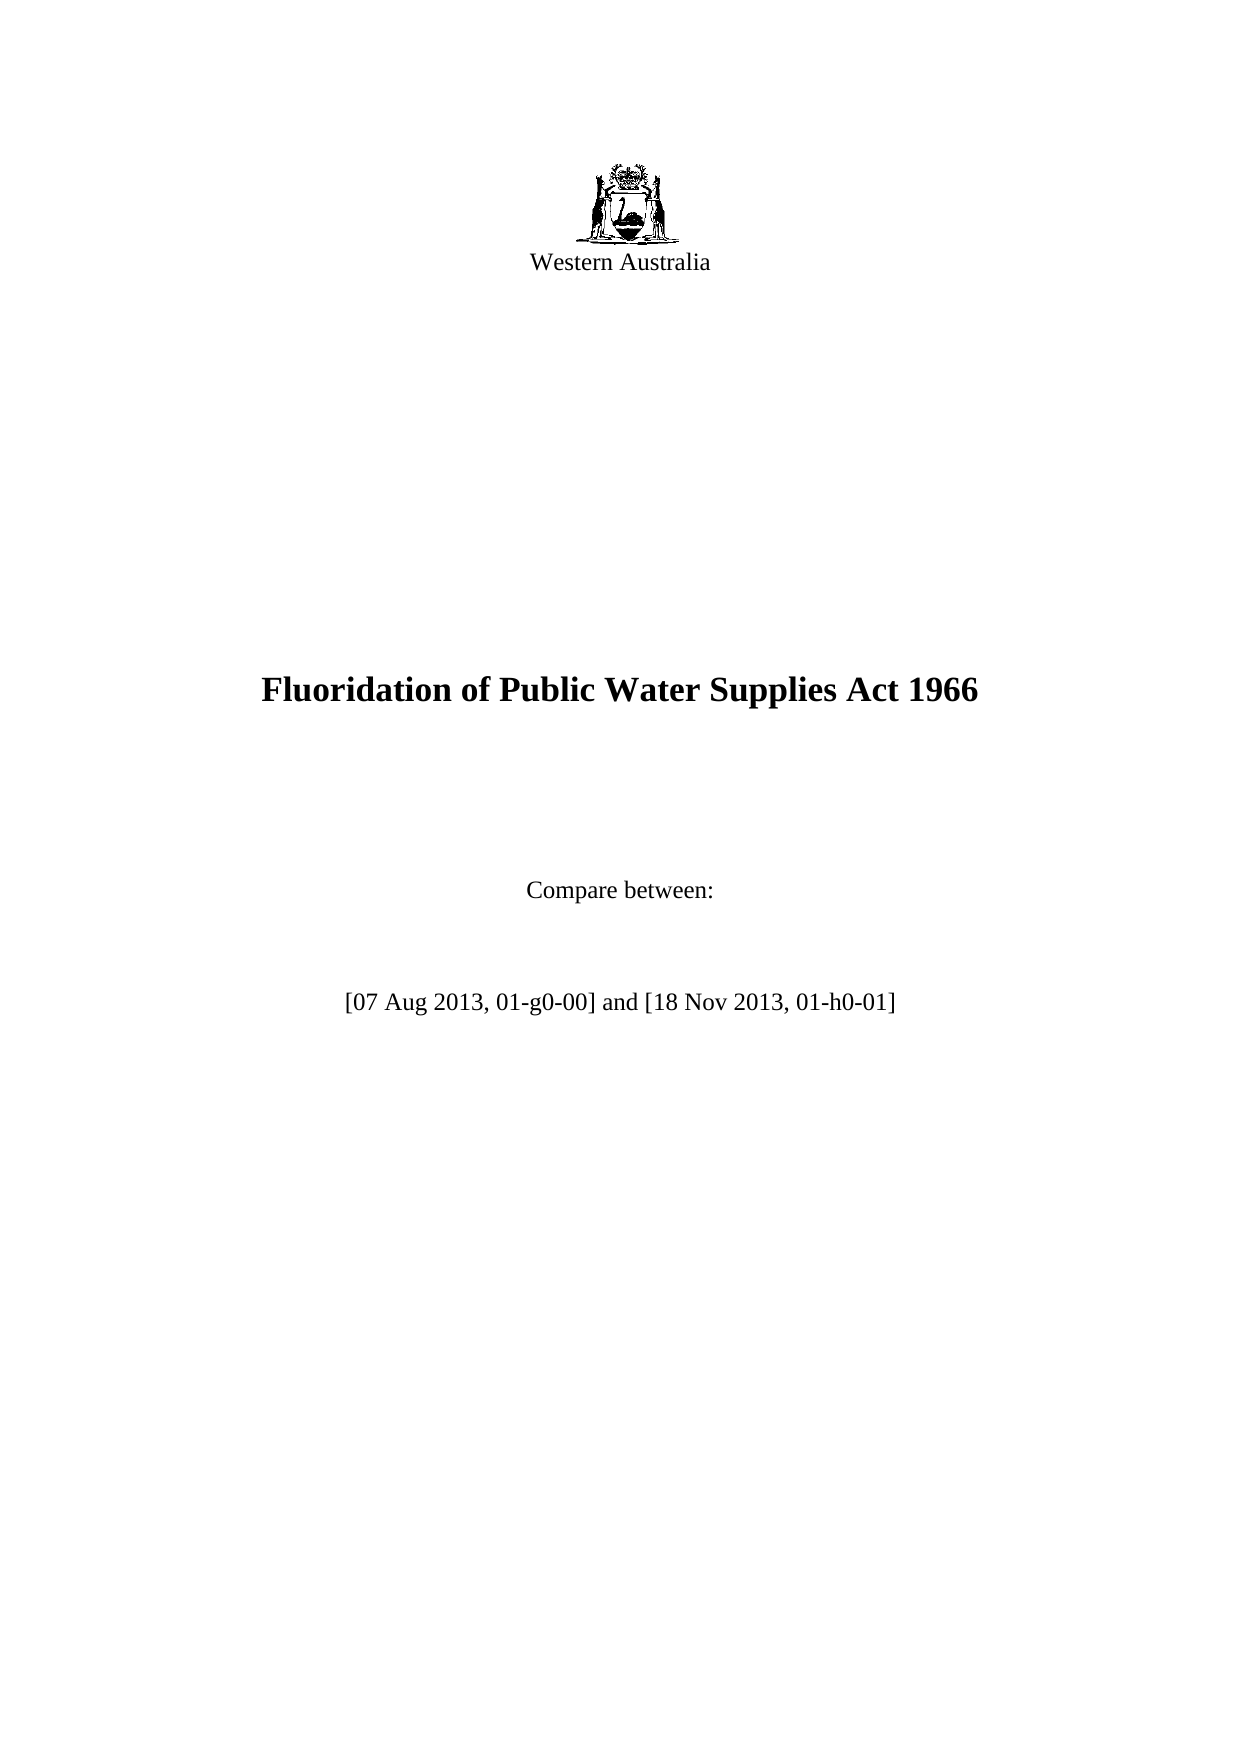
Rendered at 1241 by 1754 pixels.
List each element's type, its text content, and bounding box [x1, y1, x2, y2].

text [07 Aug 2013, 01-g0-00] and [18 Nov 2013, 01-h0-01] [251, 987, 990, 1016]
text Compare between: [251, 875, 990, 904]
text Fluoridation of Public Water Supplies Act 1966 [251, 668, 990, 709]
picture [575, 162, 679, 246]
text Western Australia [251, 247, 990, 276]
